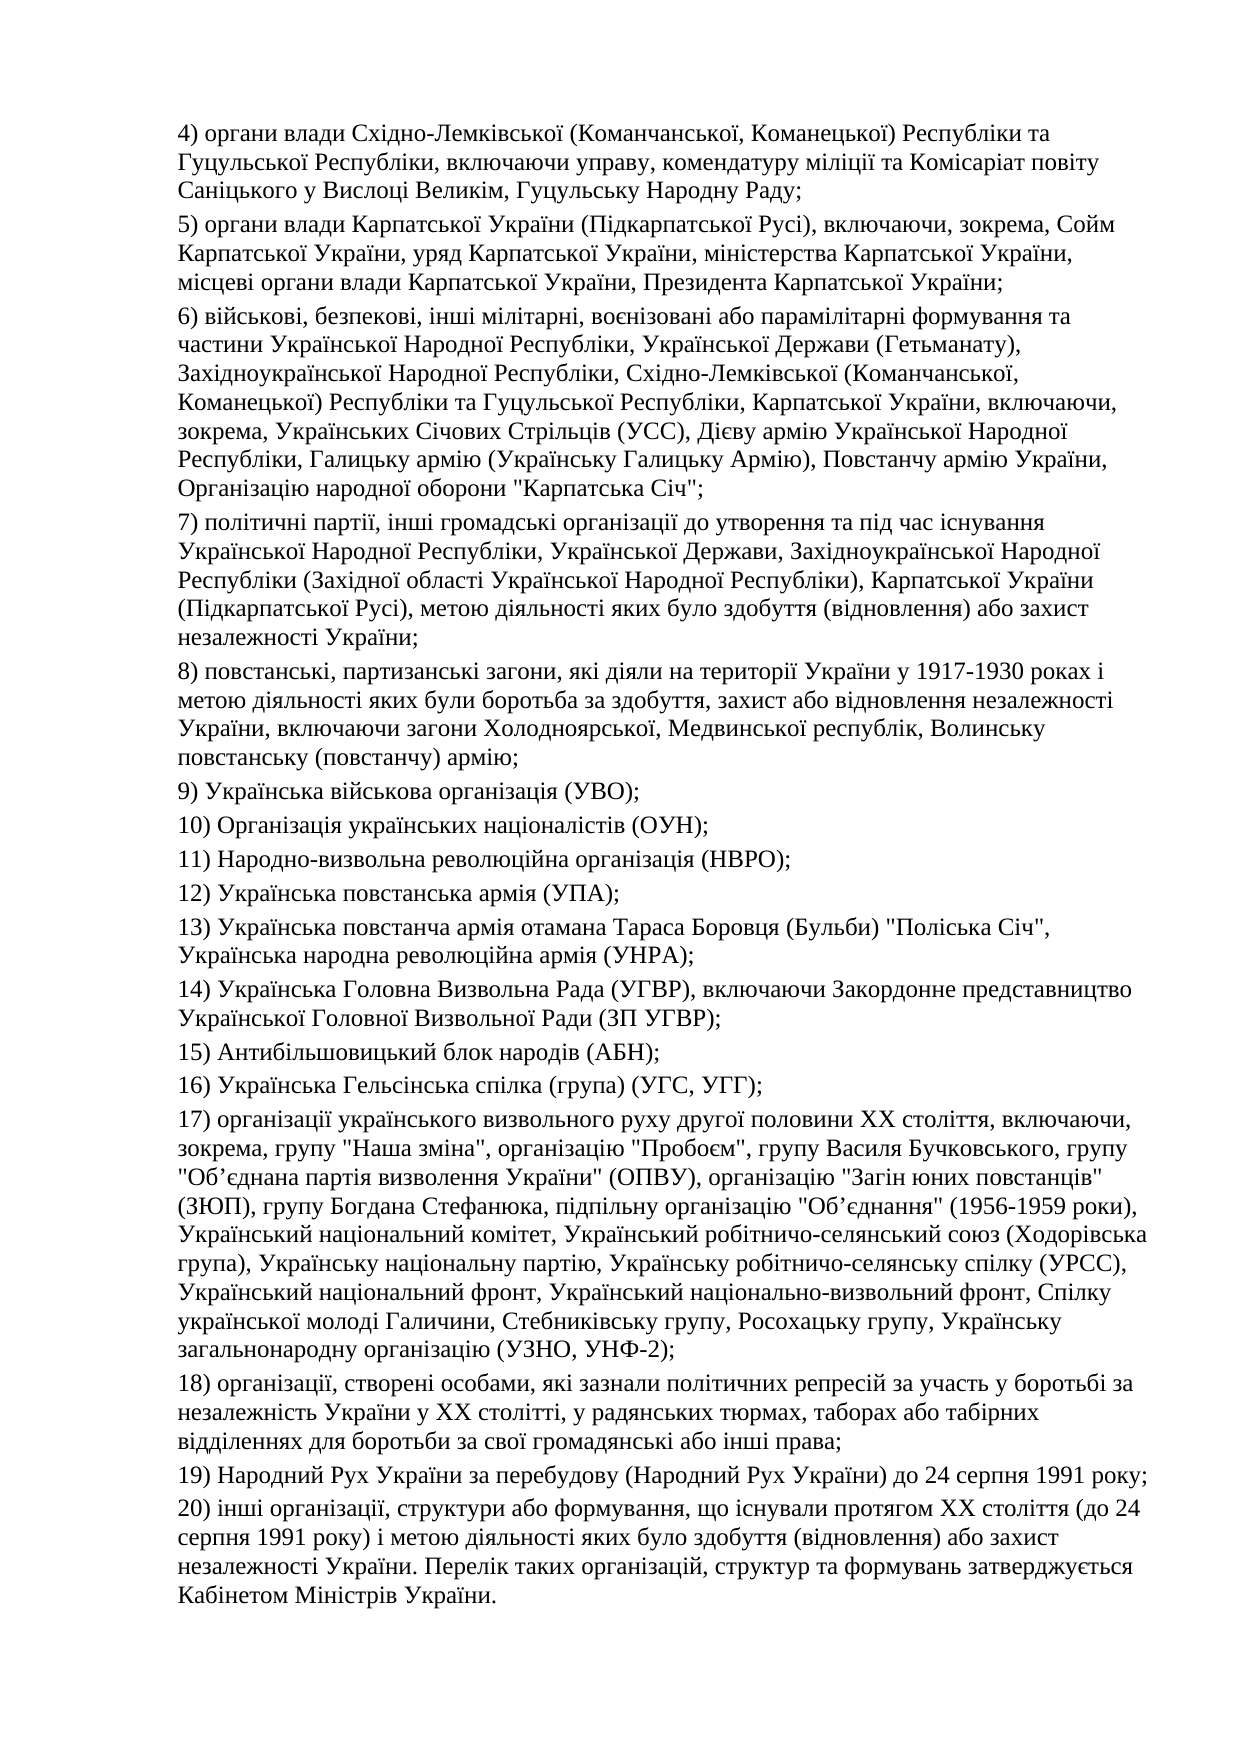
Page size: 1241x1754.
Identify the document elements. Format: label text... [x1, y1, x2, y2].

text 16) Українська Гельсінська спілка (група) (УГС, УГГ); [177, 1071, 1152, 1099]
text 4) органи влади Східно-Лемківської (Команчанської, Команецької) Республіки та Гуцульської Республіки, включаючи управу, комендатуру міліції та Комісаріат повіту Саніцького у Вислоці Великім, Гуцульську Народну Раду; [177, 118, 1152, 204]
text 8) повстанські, партизанські загони, які діяли на території України у 1917-1930 роках і метою діяльності яких були боротьба за здобуття, захист або відновлення незалежності України, включаючи загони Холодноярської, Медвинської республік, Волинську повстанську (повстанчу) армію; [177, 656, 1152, 771]
text 6) військові, безпекові, інші мілітарні, воєнізовані або парамілітарні формування та частини Української Народної Республіки, Української Держави (Гетьманату), Західноукраїнської Народної Республіки, Східно-Лемківської (Команчанської, Команецької) Республіки та Гуцульської Республіки, Карпатської України, включаючи, зокрема, Українських Січових Стрільців (УСС), Дієву армію Української Народної Республіки, Галицьку армію (Українську Галицьку Армію), Повстанчу армію України, Організацію народної оборони "Карпатська Січ"; [177, 301, 1152, 502]
text 9) Українська військова організація (УВО); [177, 776, 1152, 805]
text 14) Українська Головна Визвольна Рада (УГВР), включаючи Закордонне представництво Української Головної Визвольної Ради (ЗП УГВР); [177, 974, 1152, 1032]
text 10) Організація українських націоналістів (ОУН); [177, 810, 1152, 839]
text 13) Українська повстанча армія отамана Тараса Боровця (Бульби) "Поліська Січ", Українська народна революційна армія (УНРА); [177, 912, 1152, 969]
text 15) Антибільшовицький блок народів (АБН); [177, 1037, 1152, 1066]
text 20) інші організації, структури або формування, що існували протягом XX століття (до 24 серпня 1991 року) і метою діяльності яких було здобуття (відновлення) або захист незалежності України. Перелік таких організацій, структур та формувань затверджується Кабінетом Міністрів України. [177, 1493, 1152, 1608]
text 7) політичні партії, інші громадські організації до утворення та під час існування Української Народної Республіки, Української Держави, Західноукраїнської Народної Республіки (Західної області Української Народної Республіки), Карпатської України (Підкарпатської Русі), метою діяльності яких було здобуття (відновлення) або захист незалежності України; [177, 507, 1152, 651]
text 5) органи влади Карпатської України (Підкарпатської Русі), включаючи, зокрема, Сойм Карпатської України, уряд Карпатської України, міністерства Карпатської України, місцеві органи влади Карпатської України, Президента Карпатської України; [177, 209, 1152, 296]
text 11) Народно-визвольна революційна організація (НВРО); [177, 844, 1152, 873]
text 12) Українська повстанська армія (УПА); [177, 878, 1152, 906]
text 19) Народний Рух України за перебудову (Народний Рух України) до 24 серпня 1991 року; [177, 1460, 1152, 1488]
text 17) організації українського визвольного руху другої половини XX століття, включаючи, зокрема, групу "Наша зміна", організацію "Пробоєм", групу Василя Бучковського, групу "Об’єднана партія визволення України" (ОПВУ), організацію "Загін юних повстанців" (ЗЮП), групу Богдана Стефанюка, підпільну організацію "Об’єднання" (1956-1959 роки), Український національний комітет, Український робітничо-селянський союз (Ходорівська група), Українську національну партію, Українську робітничо-селянську спілку (УРСС), Український національний фронт, Український національно-визвольний фронт, Спілку української молоді Галичини, Стебниківську групу, Росохацьку групу, Українську загальнонародну організацію (УЗНО, УНФ-2); [177, 1104, 1152, 1363]
text 18) організації, створені особами, які зазнали політичних репресій за участь у боротьбі за незалежність України у XX столітті, у радянських тюрмах, таборах або табірних відділеннях для боротьби за свої громадянські або інші права; [177, 1368, 1152, 1454]
